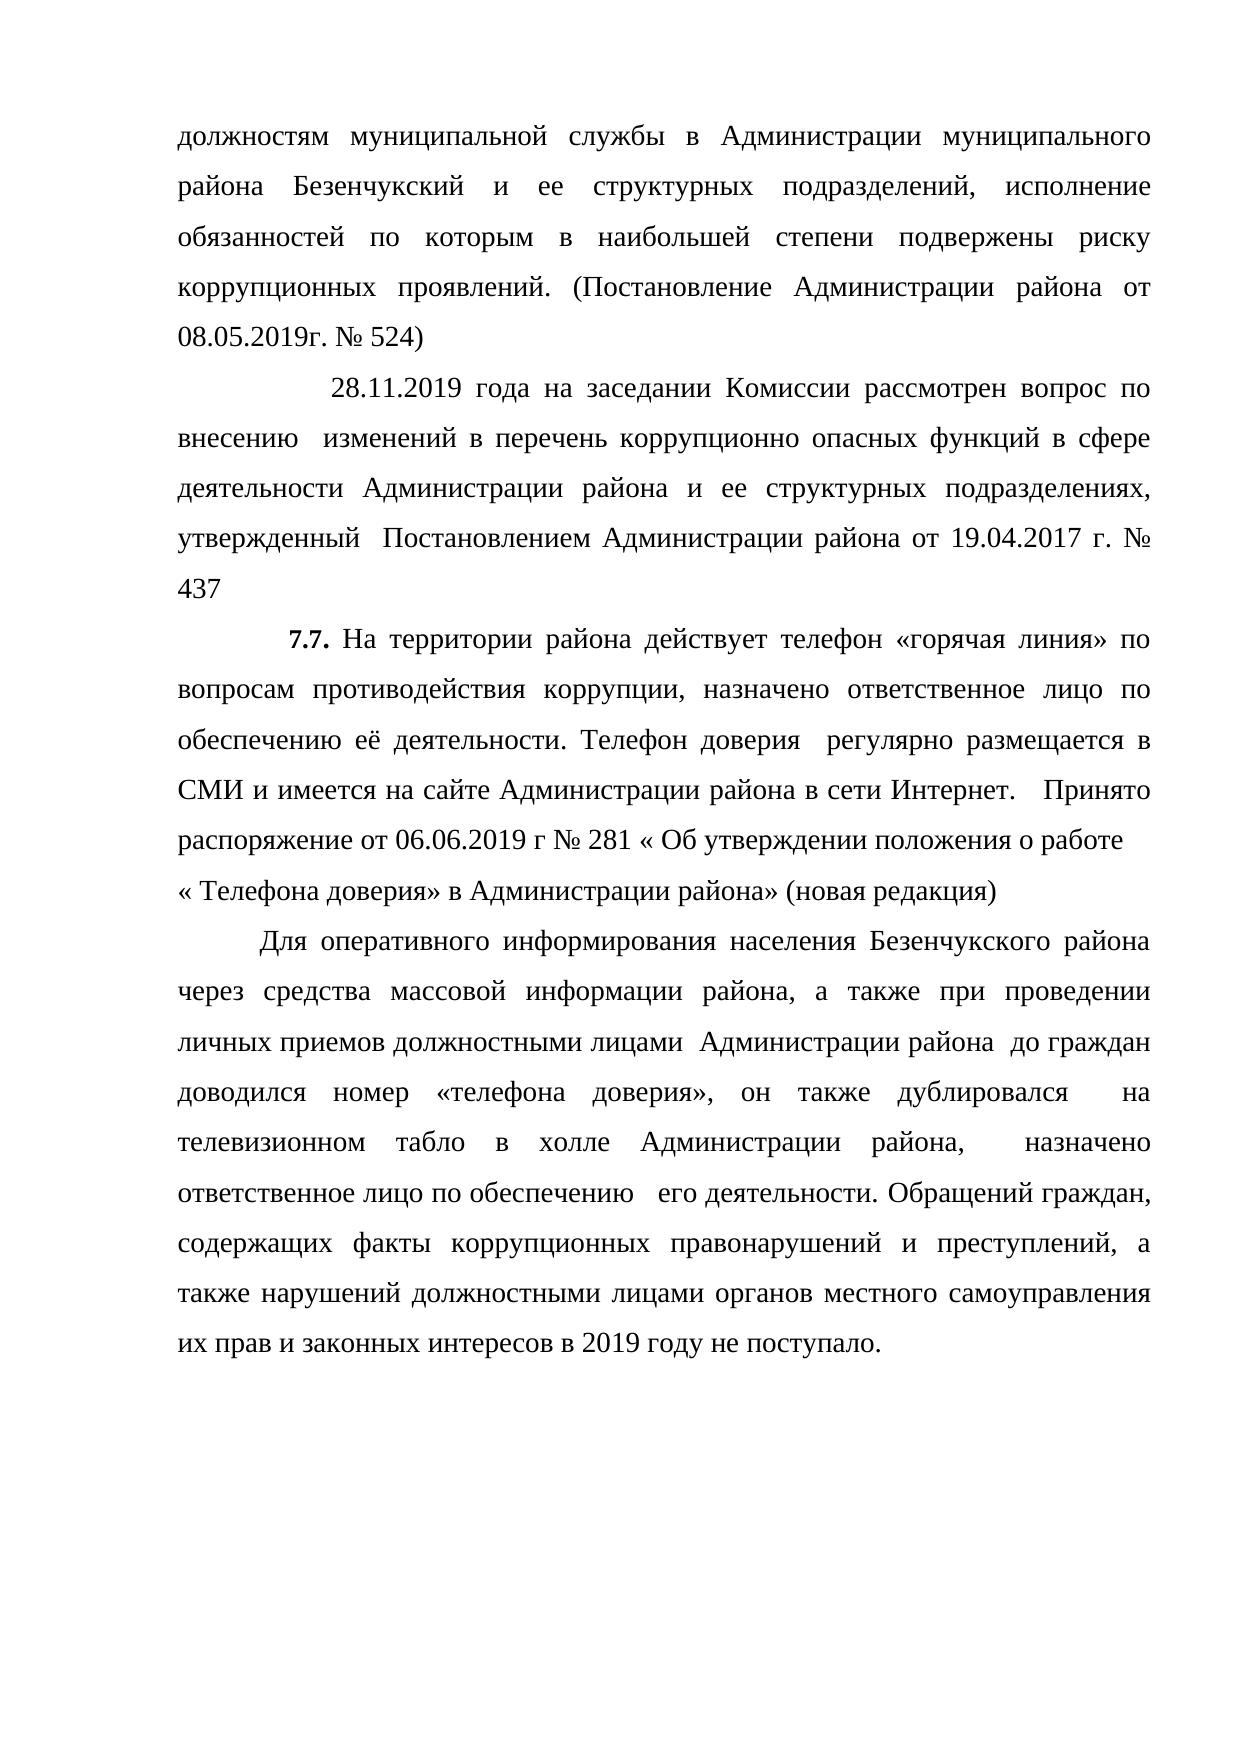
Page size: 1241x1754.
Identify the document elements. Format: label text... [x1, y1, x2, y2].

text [177, 118, 1152, 353]
text 28.11.2019 года на заседании Комиссии рассмотрен вопрос по внесению изменений в перечень коррупционно опасных функций в сфере деятельности Администрации района и ее структурных подразделениях, утвержденный Постановлением Администрации района от 19.04.2017 г. № 437 [177, 370, 1152, 604]
text « Телефона доверия» в Администрации района» (новая редакция) [177, 873, 1152, 906]
text 7.7. На территории района действует телефон «горячая линия» по вопросам противодействия коррупции, назначено ответственное лицо по обеспечению её деятельности. Телефон доверия регулярно размещается в СМИ и имеется на сайте Администрации района в сети Интернет. Принято распоряжение от 06.06.2019 г № 281 « Об утверждении положения о работе [177, 621, 1152, 856]
title Для оперативного информирования населения Безенчукского района через средства массовой информации района, а также при проведении личных приемов должностными лицами Администрации района до граждан доводился номер «телефона доверия», он также дублировался на телевизионном табло в холле Администрации района, назначено ответственное лицо по обеспечению его деятельности. Обращений граждан, содержащих факты коррупционных правонарушений и преступлений, а также нарушений должностными лицами органов местного самоуправления их прав и законных интересов в 2019 году не поступало. [177, 923, 1152, 1359]
